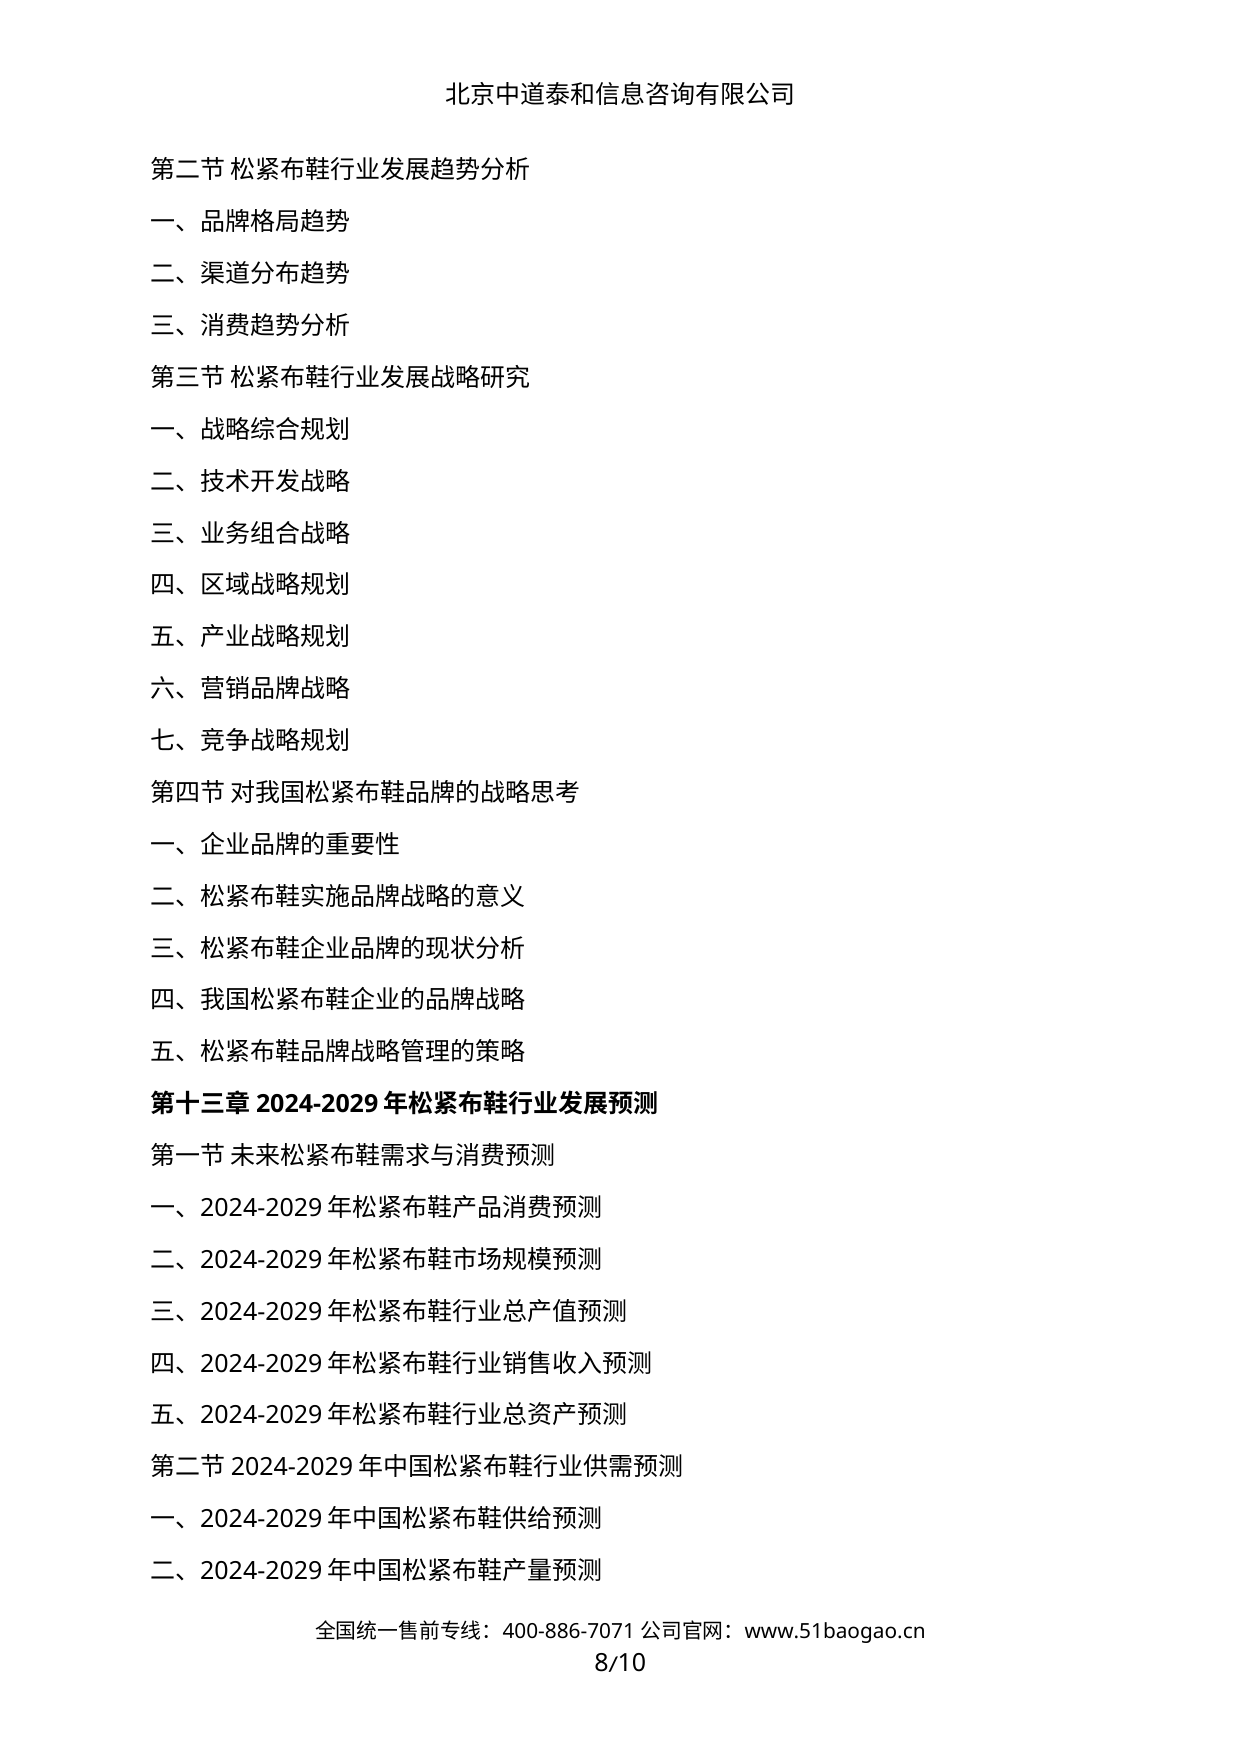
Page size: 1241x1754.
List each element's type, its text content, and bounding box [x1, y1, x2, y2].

text 五、2024-2029年松紧布鞋行业总资产预测 [150, 1395, 1090, 1431]
text 三、消费趋势分析 [150, 306, 1090, 342]
text 第十三章 2024-2029年松紧布鞋行业发展预测 [150, 1084, 1090, 1120]
text 第四节 对我国松紧布鞋品牌的战略思考 [150, 772, 1090, 809]
text 二、技术开发战略 [150, 461, 1090, 497]
text 四、2024-2029年松紧布鞋行业销售收入预测 [150, 1343, 1090, 1379]
text 四、我国松紧布鞋企业的品牌战略 [150, 980, 1090, 1016]
text 第三节 松紧布鞋行业发展战略研究 [150, 357, 1090, 394]
text 二、渠道分布趋势 [150, 254, 1090, 290]
text 六、营销品牌战略 [150, 669, 1090, 705]
text 二、松紧布鞋实施品牌战略的意义 [150, 876, 1090, 912]
text 七、竞争战略规划 [150, 721, 1090, 757]
text 一、战略综合规划 [150, 409, 1090, 446]
text 四、区域战略规划 [150, 565, 1090, 601]
text 三、2024-2029年松紧布鞋行业总产值预测 [150, 1291, 1090, 1327]
text 二、2024-2029年中国松紧布鞋产量预测 [150, 1551, 1090, 1587]
text 二、2024-2029年松紧布鞋市场规模预测 [150, 1239, 1090, 1276]
text 第一节 未来松紧布鞋需求与消费预测 [150, 1136, 1090, 1172]
text 第二节 2024-2029年中国松紧布鞋行业供需预测 [150, 1447, 1090, 1483]
text 第二节 松紧布鞋行业发展趋势分析 [150, 150, 1090, 186]
text 一、品牌格局趋势 [150, 202, 1090, 238]
text 一、2024-2029年中国松紧布鞋供给预测 [150, 1499, 1090, 1535]
text 一、2024-2029年松紧布鞋产品消费预测 [150, 1187, 1090, 1224]
text 五、松紧布鞋品牌战略管理的策略 [150, 1032, 1090, 1068]
text 五、产业战略规划 [150, 617, 1090, 653]
text 三、业务组合战略 [150, 513, 1090, 549]
text 三、松紧布鞋企业品牌的现状分析 [150, 928, 1090, 964]
text 一、企业品牌的重要性 [150, 824, 1090, 861]
